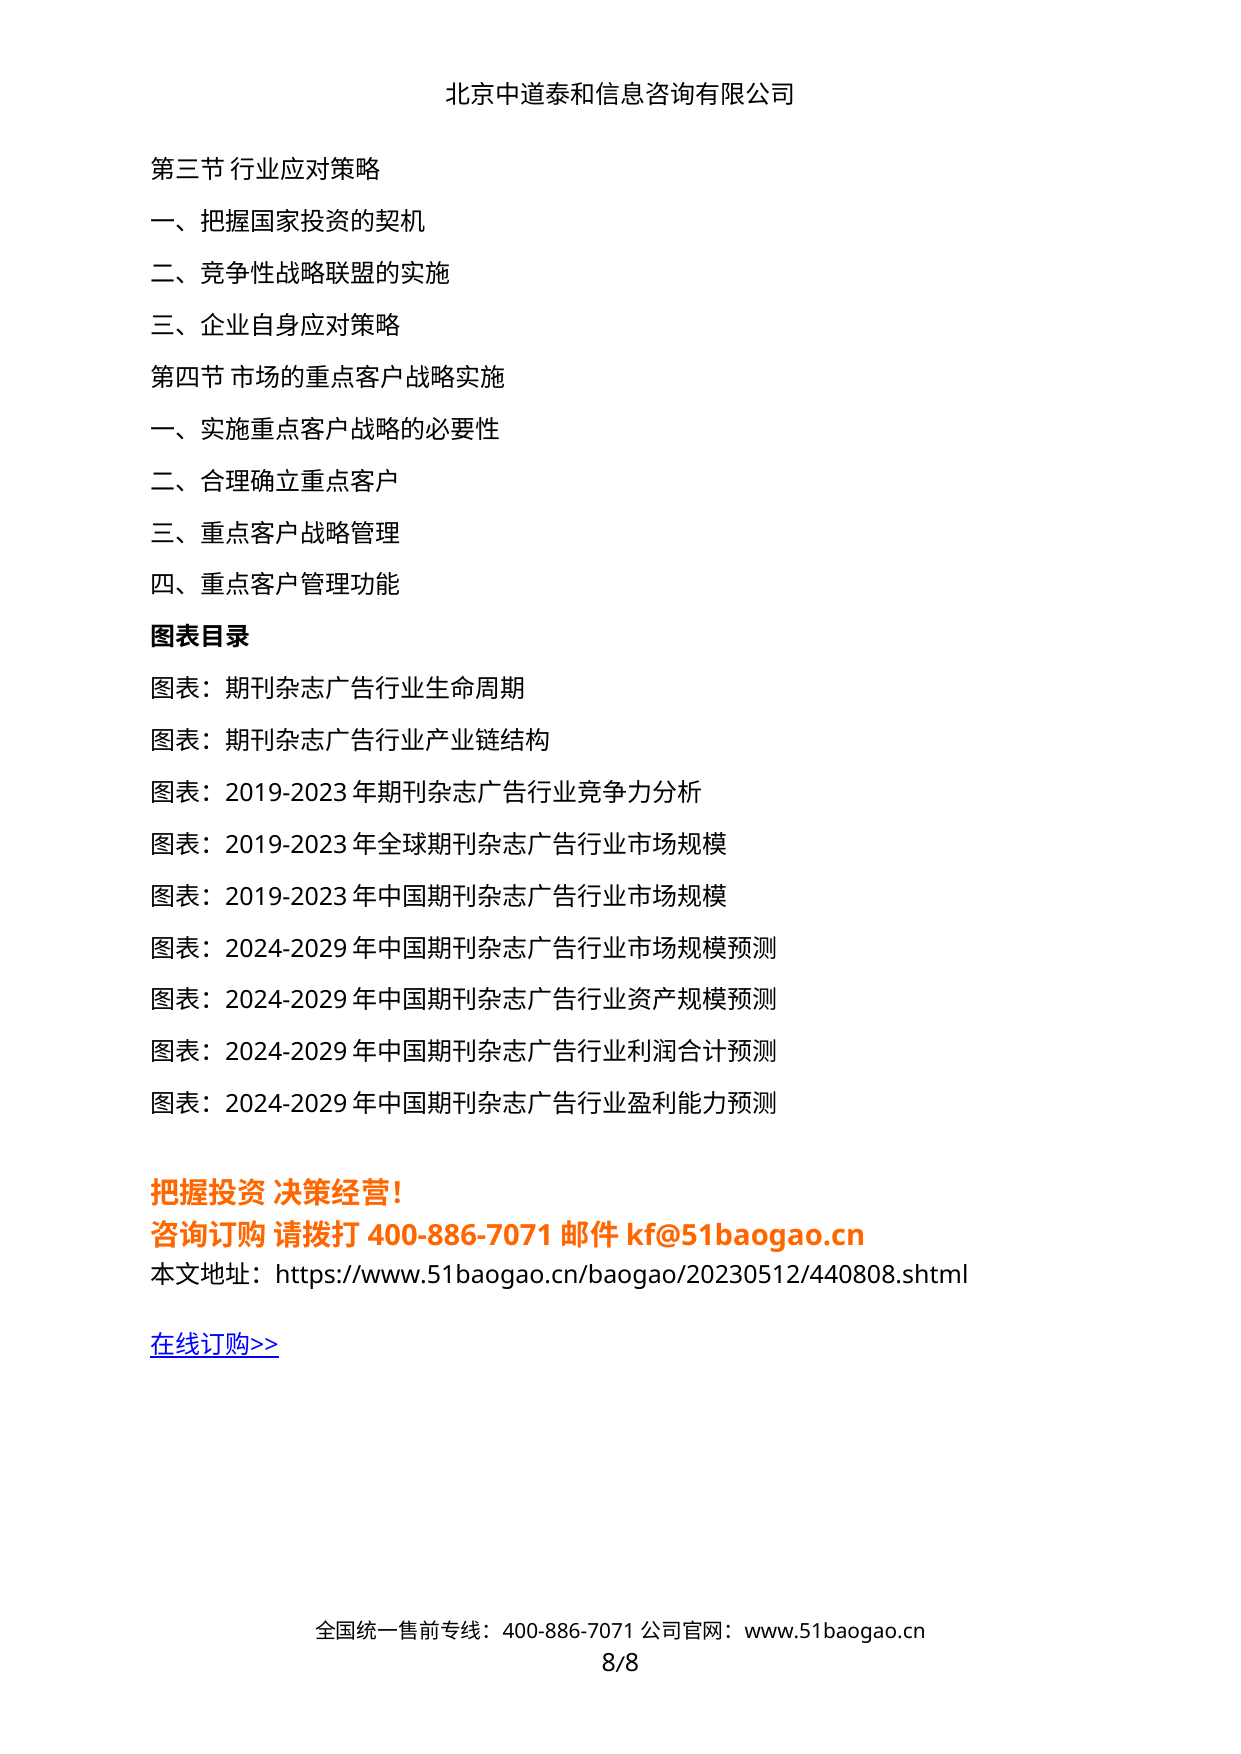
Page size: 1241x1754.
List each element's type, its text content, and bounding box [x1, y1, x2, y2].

text 三、重点客户战略管理 [150, 513, 1090, 549]
text 图表目录 [150, 617, 1090, 653]
text 在线订购>> [150, 1291, 1090, 1361]
text 图表：2024-2029年中国期刊杂志广告行业利润合计预测 [150, 1032, 1090, 1068]
text 三、企业自身应对策略 [150, 306, 1090, 342]
text 二、合理确立重点客户 [150, 461, 1090, 497]
text 四、重点客户管理功能 [150, 565, 1090, 601]
text 第四节 市场的重点客户战略实施 [150, 357, 1090, 394]
text 图表：2019-2023年全球期刊杂志广告行业市场规模 [150, 824, 1090, 861]
text 图表：2019-2023年期刊杂志广告行业竞争力分析 [150, 772, 1090, 809]
text 把握投资 决策经营！咨询订购 请拨打 400-886-7071 邮件 kf@51baogao.cn本文地址：https://www.51baogao.cn/baogao/20230512/440808.shtml [150, 1136, 1090, 1291]
text 图表：2024-2029年中国期刊杂志广告行业资产规模预测 [150, 980, 1090, 1016]
text 一、实施重点客户战略的必要性 [150, 409, 1090, 446]
text 图表：期刊杂志广告行业产业链结构 [150, 721, 1090, 757]
text 图表：2019-2023年中国期刊杂志广告行业市场规模 [150, 876, 1090, 912]
text 二、竞争性战略联盟的实施 [150, 254, 1090, 290]
text 第三节 行业应对策略 [150, 150, 1090, 186]
text 图表：2024-2029年中国期刊杂志广告行业市场规模预测 [150, 928, 1090, 964]
text 一、把握国家投资的契机 [150, 202, 1090, 238]
text 图表：2024-2029年中国期刊杂志广告行业盈利能力预测 [150, 1084, 1090, 1120]
text 图表：期刊杂志广告行业生命周期 [150, 669, 1090, 705]
